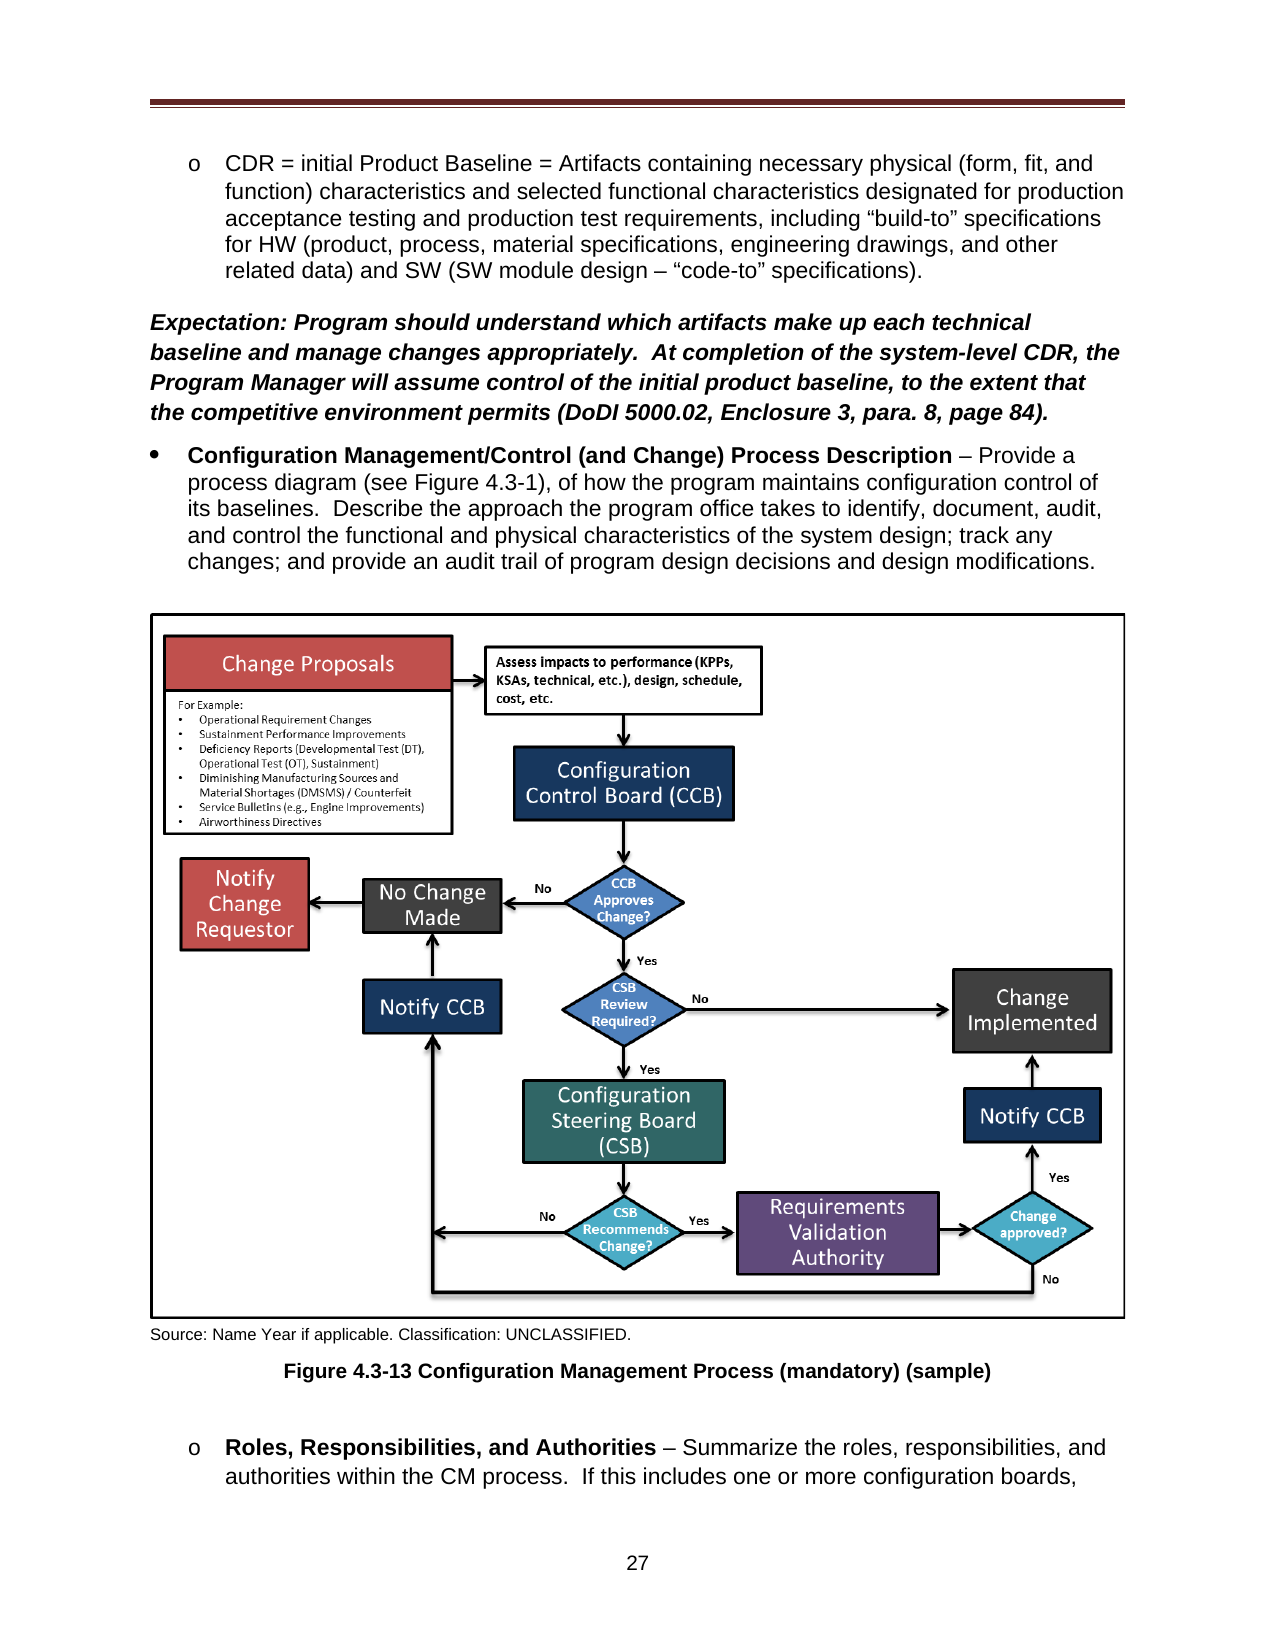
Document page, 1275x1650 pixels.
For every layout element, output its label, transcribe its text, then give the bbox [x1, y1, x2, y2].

list CDR = initial Product Baseline = Artifacts containing necessary physical (form, fit, and function) characteristics and selected functional characteristics designated for production acceptance testing and production test requirements, including “build-to” specifications for HW (product, process, material specifications, engineering drawings, and other related data) and SW (SW module design – “code-to” specifications). [187, 150, 1125, 284]
text Source: Name Year if applicable. Classification: UNCLASSIFIED. [150, 1324, 1125, 1344]
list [187, 1434, 1125, 1489]
list Configuration Management/Control (and Change) Process Description – Provide a process diagram (see Figure 4.3-1), of how the program maintains configuration control of its baselines. Describe the approach the program office takes to identify, document, audit, and control the functional and physical characteristics of the system design; track any changes; and provide an audit trail of program design decisions and design modifications. [150, 442, 1125, 574]
subtitle Expectation: Program should understand which artifacts make up each technical baseline and manage changes appropriately. At completion of the system-level CDR, the Program Manager will assume control of the initial product baseline, to the extent that the competitive environment permits (DoDI 5000.02, Enclosure 3, para. 8, page 84). [150, 309, 1125, 426]
picture [150, 613, 1125, 1319]
